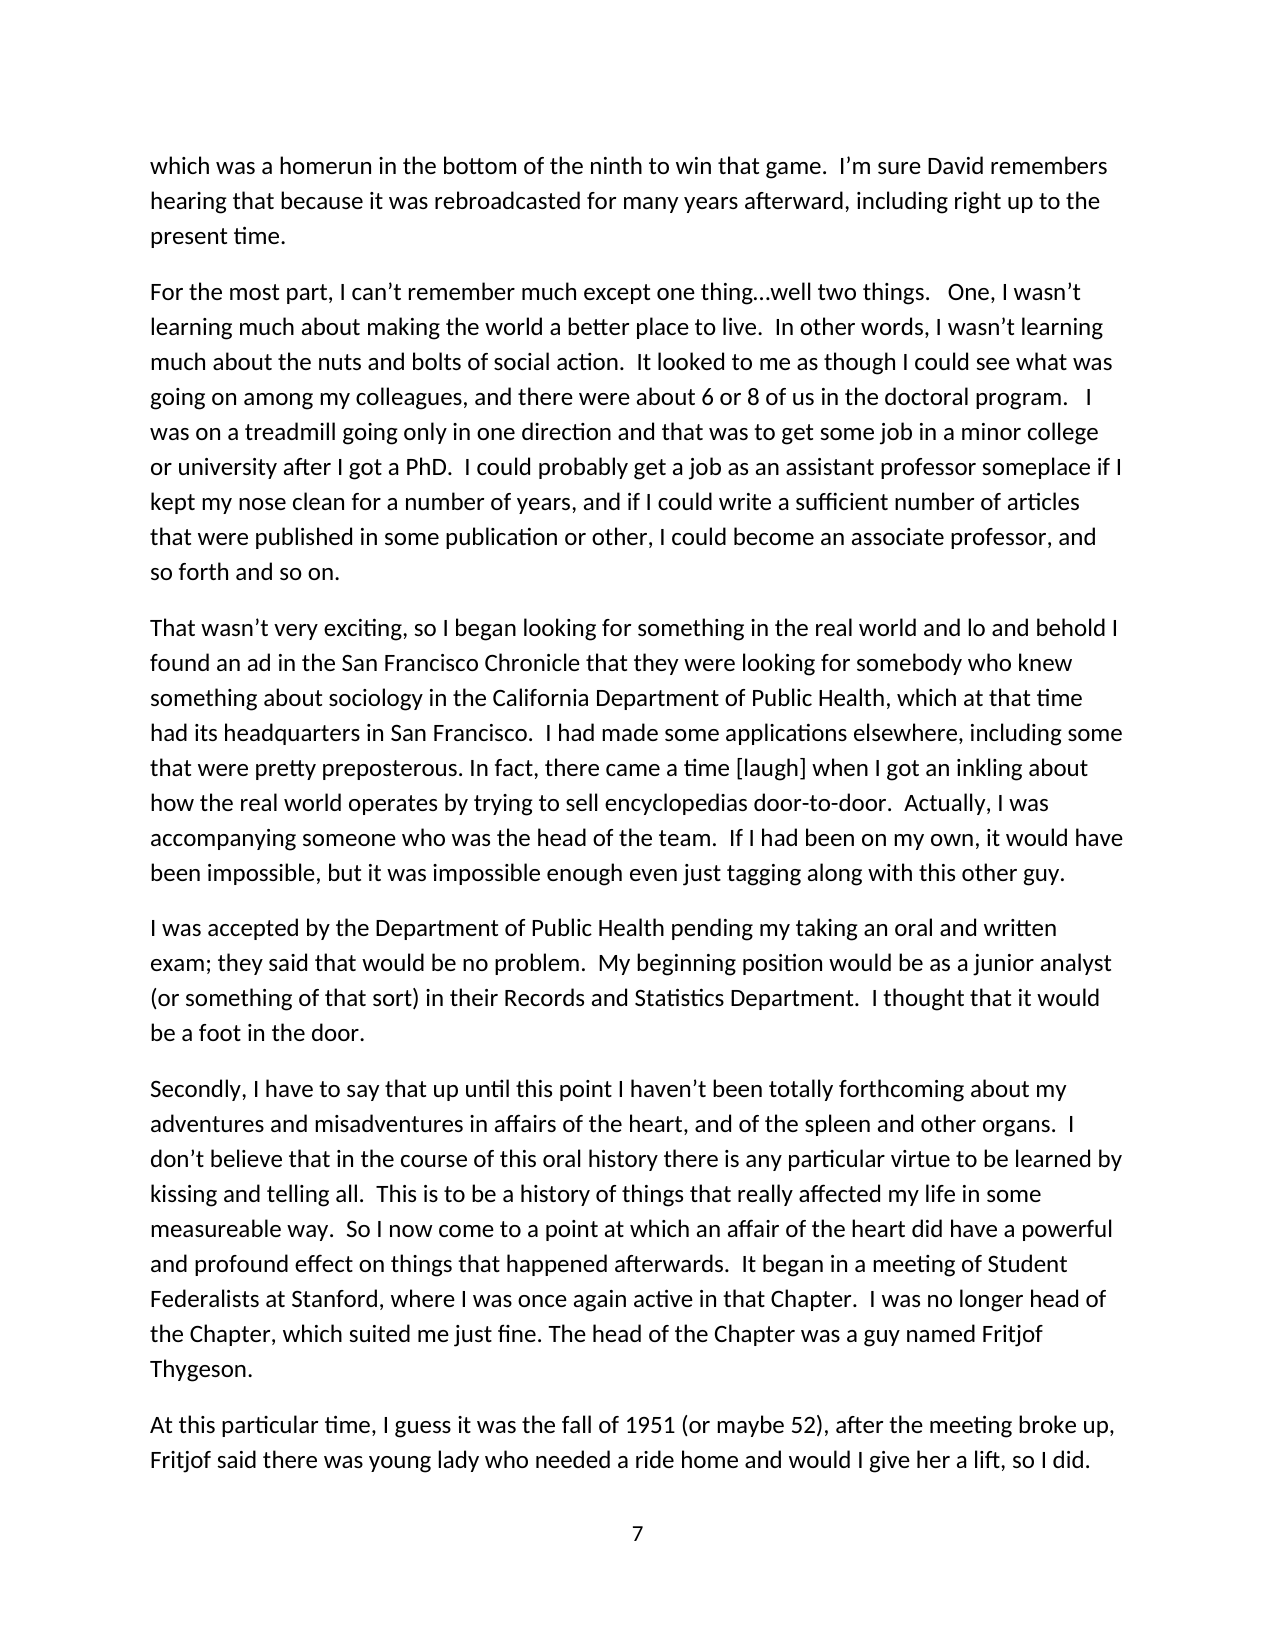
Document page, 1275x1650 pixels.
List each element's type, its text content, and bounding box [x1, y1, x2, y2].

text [150, 1409, 1125, 1475]
text That wasn’t very exciting, so I began looking for something in the real world and lo and behold I found an ad in the San Francisco Chronicle that they were looking for somebody who knew something about sociology in the California Department of Public Health, which at that time had its headquarters in San Francisco. I had made some applications elsewhere, including some that were pretty preposterous. In fact, there came a time [laugh] when I got an inkling about how the real world operates by trying to sell encyclopedias door-to-door. Actually, I was accompanying someone who was the head of the team. If I had been on my own, it would have been impossible, but it was impossible enough even just tagging along with this other guy. [150, 612, 1125, 887]
text Secondly, I have to say that up until this point I haven’t been totally forthcoming about my adventures and misadventures in affairs of the heart, and of the spleen and other organs. I don’t believe that in the course of this oral history there is any particular virtue to be learned by kissing and telling all. This is to be a history of things that really affected my life in some measureable way. So I now come to a point at which an affair of the heart did have a powerful and profound effect on things that happened afterwards. It began in a meeting of Student Federalists at Stanford, where I was once again active in that Chapter. I was no longer head of the Chapter, which suited me just fine. The head of the Chapter was a guy named Fritjof Thygeson. [150, 1073, 1125, 1384]
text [150, 150, 1125, 251]
text For the most part, I can’t remember much except one thing…well two things. One, I wasn’t learning much about making the world a better place to live. In other words, I wasn’t learning much about the nuts and bolts of social action. It looked to me as though I could see what was going on among my colleagues, and there were about 6 or 8 of us in the doctoral program. I was on a treadmill going only in one direction and that was to get some job in a minor college or university after I got a PhD. I could probably get a job as an assistant professor someplace if I kept my nose clean for a number of years, and if I could write a sufficient number of articles that were published in some publication or other, I could become an associate professor, and so forth and so on. [150, 276, 1125, 586]
text I was accepted by the Department of Public Health pending my taking an oral and written exam; they said that would be no problem. My beginning position would be as a junior analyst (or something of that sort) in their Records and Statistics Department. I thought that it would be a foot in the door. [150, 912, 1125, 1048]
